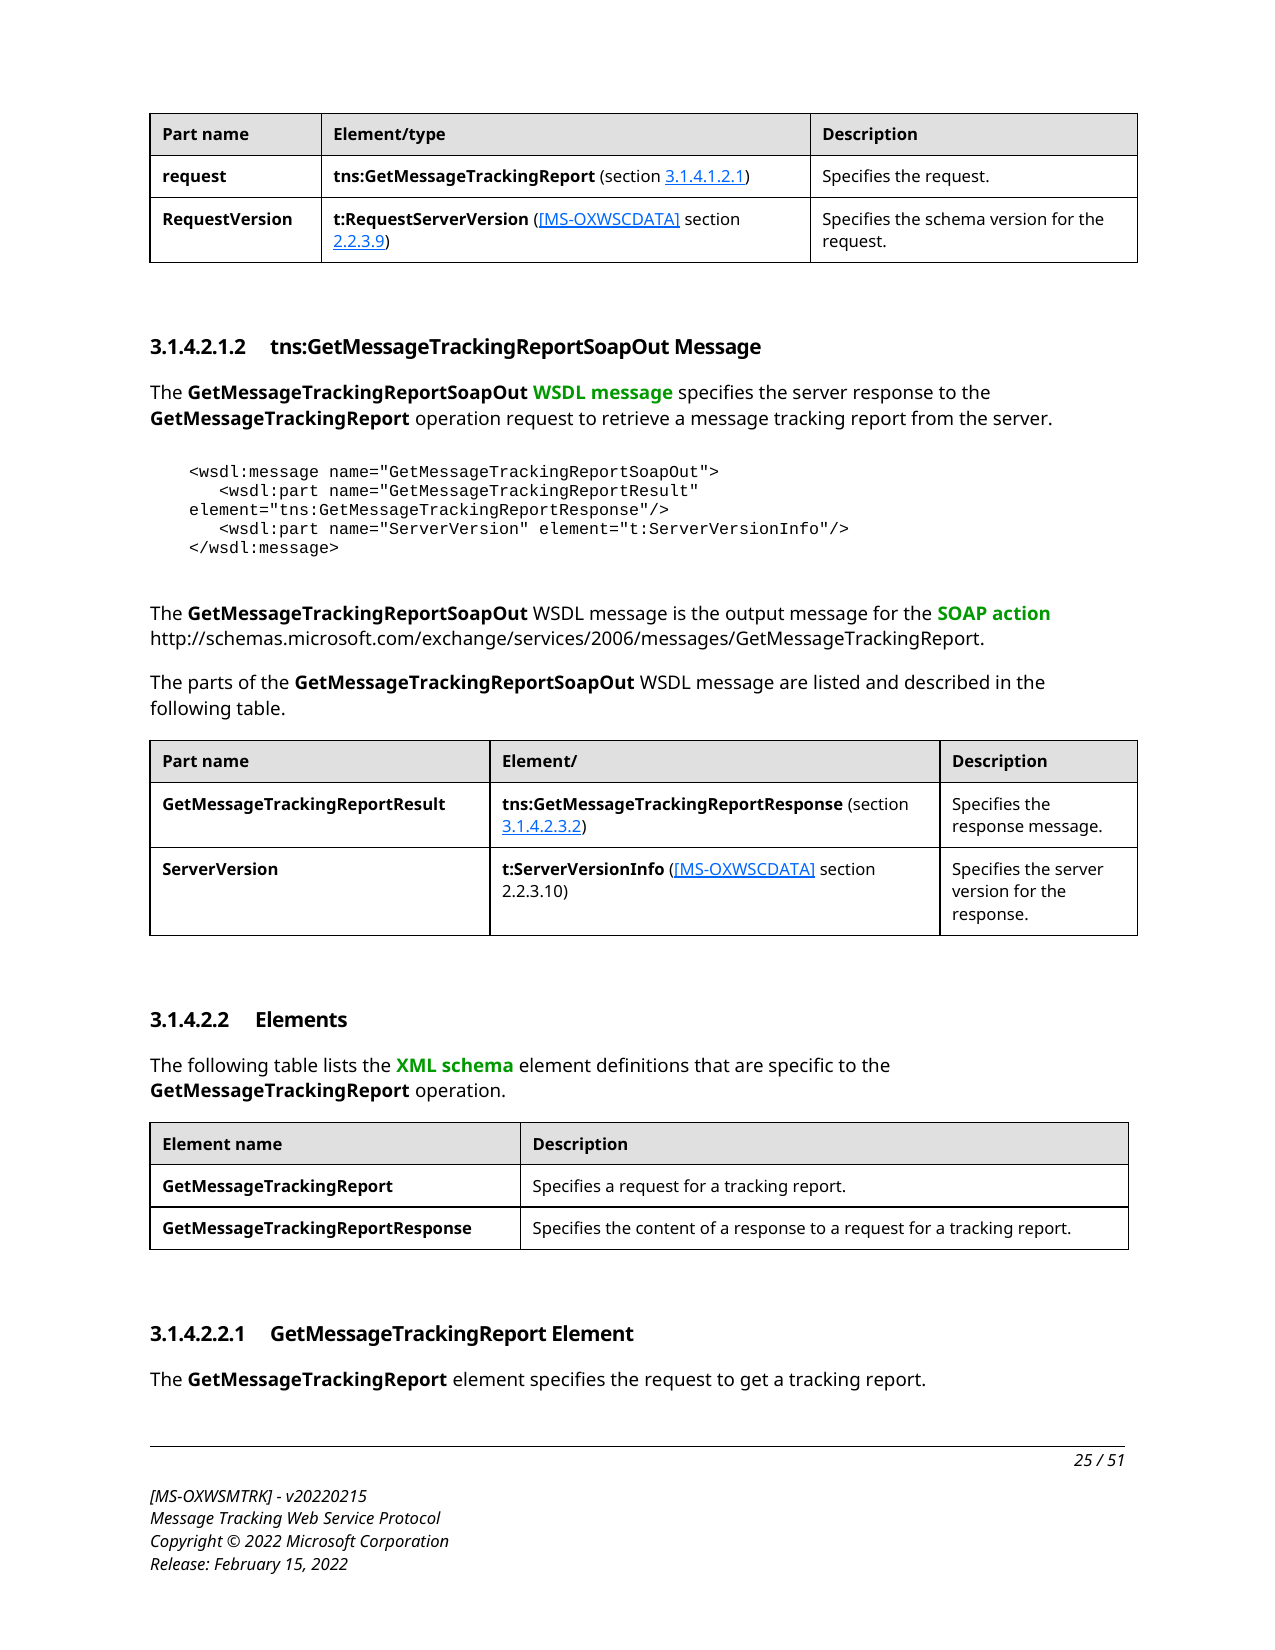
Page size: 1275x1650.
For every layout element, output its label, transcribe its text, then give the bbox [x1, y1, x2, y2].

table_cell request [151, 156, 321, 197]
text <wsdl:part name="GetMessageTrackingReportResult" element="tns:GetMessageTrackingReportResponse"/> [175, 468, 1137, 506]
text The parts of the GetMessageTrackingReportSoapOut WSDL message are listed and described in the following table. [150, 670, 1125, 721]
text The GetMessageTrackingReportSoapOut WSDL message is the output message for the SOAP action http://schemas.microsoft.com/exchange/services/2006/messages/GetMessageTrackingReport. [150, 600, 1125, 651]
table_header Description [811, 114, 1137, 155]
text The GetMessageTrackingReportSoapOut WSDL message specifies the server response to the GetMessageTrackingReport operation request to retrieve a message tracking report from the server. [150, 379, 1125, 431]
table_header Part name [151, 114, 321, 155]
text The following table lists the XML schema element definitions that are specific to the GetMessageTrackingReport operation. [150, 1052, 1125, 1103]
table_header Description [941, 741, 1137, 782]
table_header Element/type [322, 114, 810, 155]
table_header Part name [151, 741, 489, 782]
table_cell tns:GetMessageTrackingReportResponse (section 3.1.4.2.3.2) [491, 783, 939, 847]
table_cell Specifies a request for a tracking report. [521, 1165, 1128, 1206]
subtitle tns:GetMessageTrackingReportSoapOut Message [150, 332, 1125, 361]
table_header Element/ [491, 741, 939, 782]
table_cell GetMessageTrackingReportResponse [151, 1208, 520, 1249]
table_cell GetMessageTrackingReport [151, 1165, 520, 1206]
table_cell GetMessageTrackingReportResult [151, 783, 489, 847]
table_cell Specifies the schema version for the request. [811, 198, 1137, 262]
table_cell t:RequestServerVersion ([MS-OXWSCDATA] section 2.2.3.9) [322, 198, 810, 262]
table_cell ServerVersion [151, 848, 489, 934]
subtitle Elements [150, 1005, 1125, 1033]
subtitle GetMessageTrackingReport Element [150, 1319, 1125, 1347]
text <wsdl:part name="ServerVersion" element="t:ServerVersionInfo"/> [175, 506, 1137, 525]
table_cell t:ServerVersionInfo ([MS-OXWSCDATA] section 2.2.3.10) [491, 848, 939, 934]
text The GetMessageTrackingReport element specifies the request to get a tracking report. [150, 1366, 1125, 1392]
table_cell Specifies the server version for the response. [941, 848, 1137, 934]
table_header Element name [151, 1123, 520, 1164]
table_cell Specifies the request. [811, 156, 1137, 197]
table_cell Specifies the response message. [941, 783, 1137, 847]
table_cell tns:GetMessageTrackingReport (section 3.1.4.1.2.1) [322, 156, 810, 197]
text </wsdl:message> [175, 525, 1137, 569]
table_cell RequestVersion [151, 198, 321, 262]
table_header Description [521, 1123, 1128, 1164]
table_cell Specifies the content of a response to a request for a tracking report. [521, 1208, 1128, 1249]
